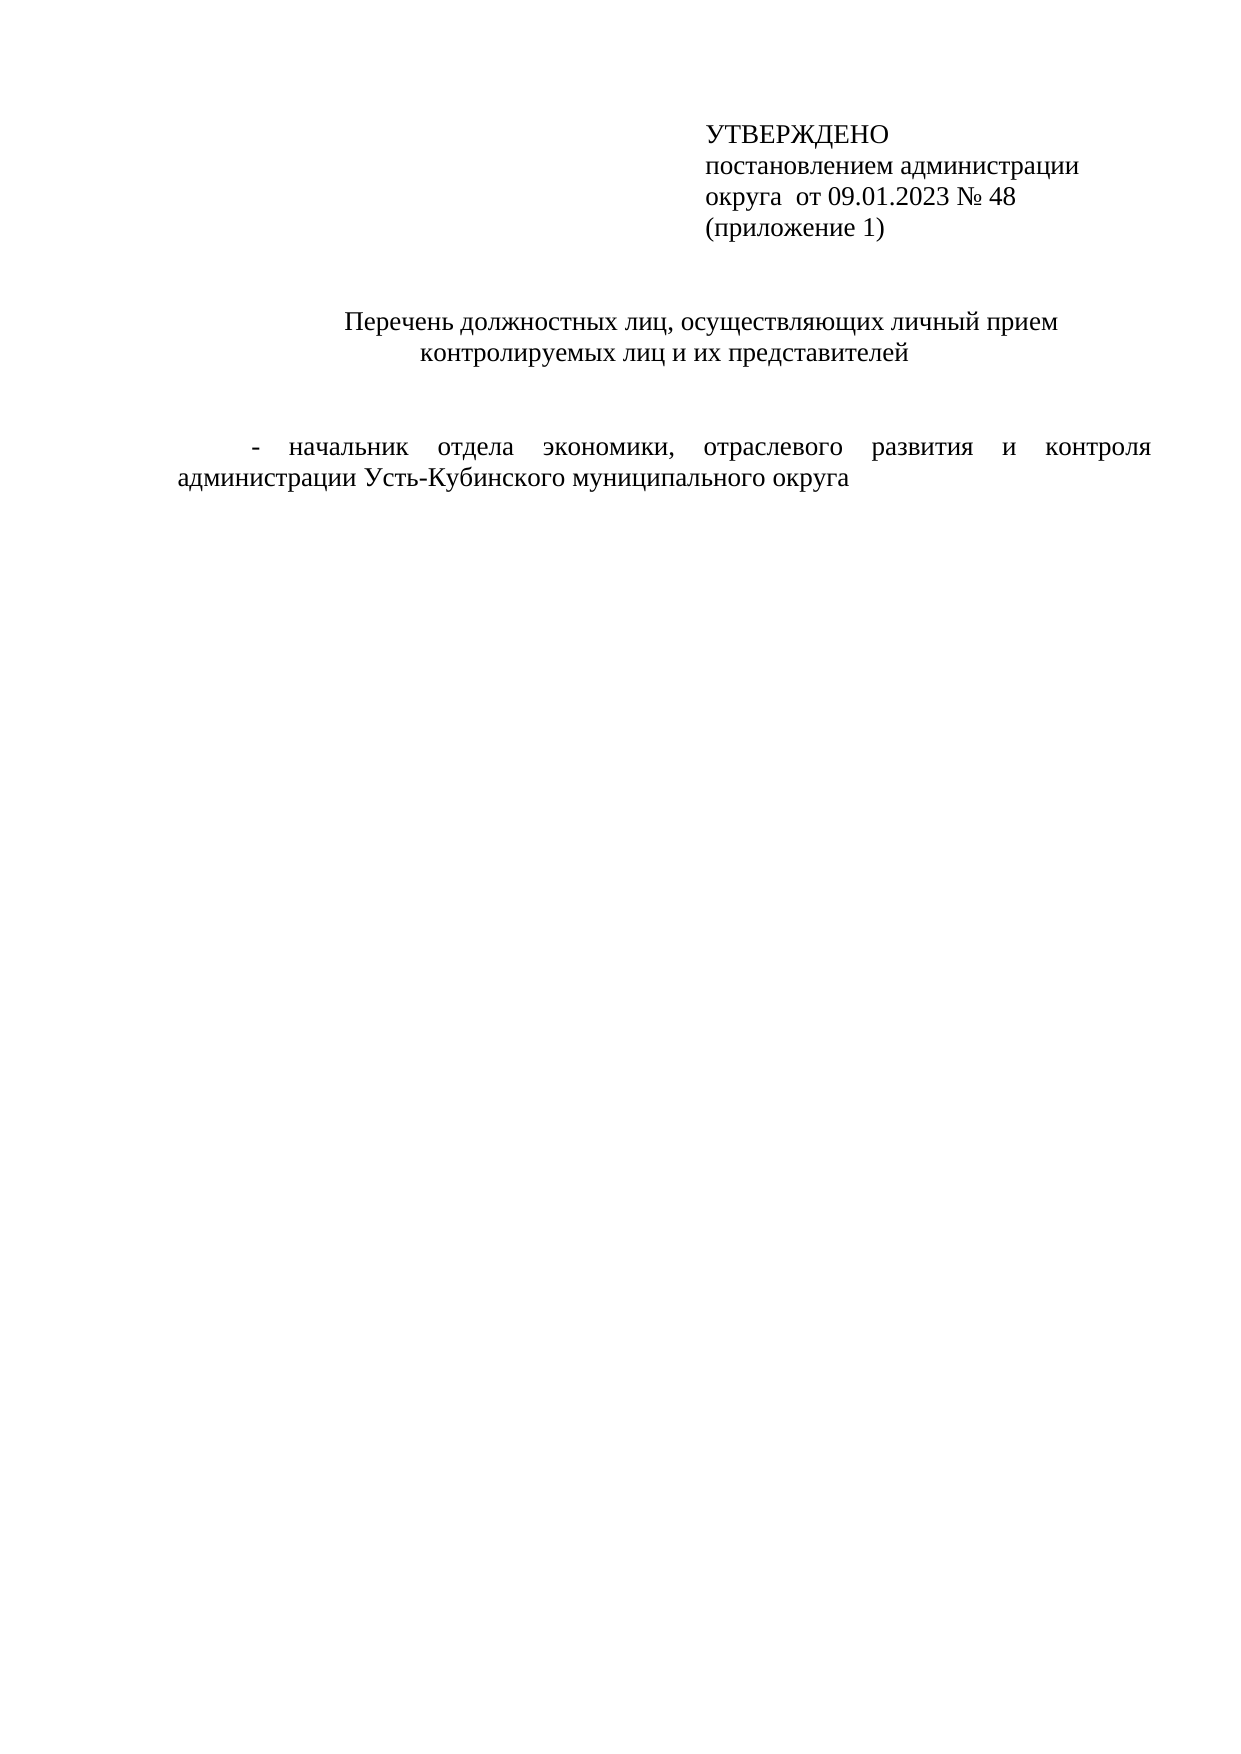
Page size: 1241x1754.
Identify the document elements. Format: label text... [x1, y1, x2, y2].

text - начальник отдела экономики, отраслевого развития и контроля администрации Усть-Кубинского муниципального округа [177, 429, 1152, 492]
table_cell УТВЕРЖДЕНО постановлением администрации округа от 09.01.2023 № 48 (приложение 1) [694, 118, 1163, 274]
text Перечень должностных лиц, осуществляющих личный прием контролируемых лиц и их представителей [177, 305, 1152, 367]
